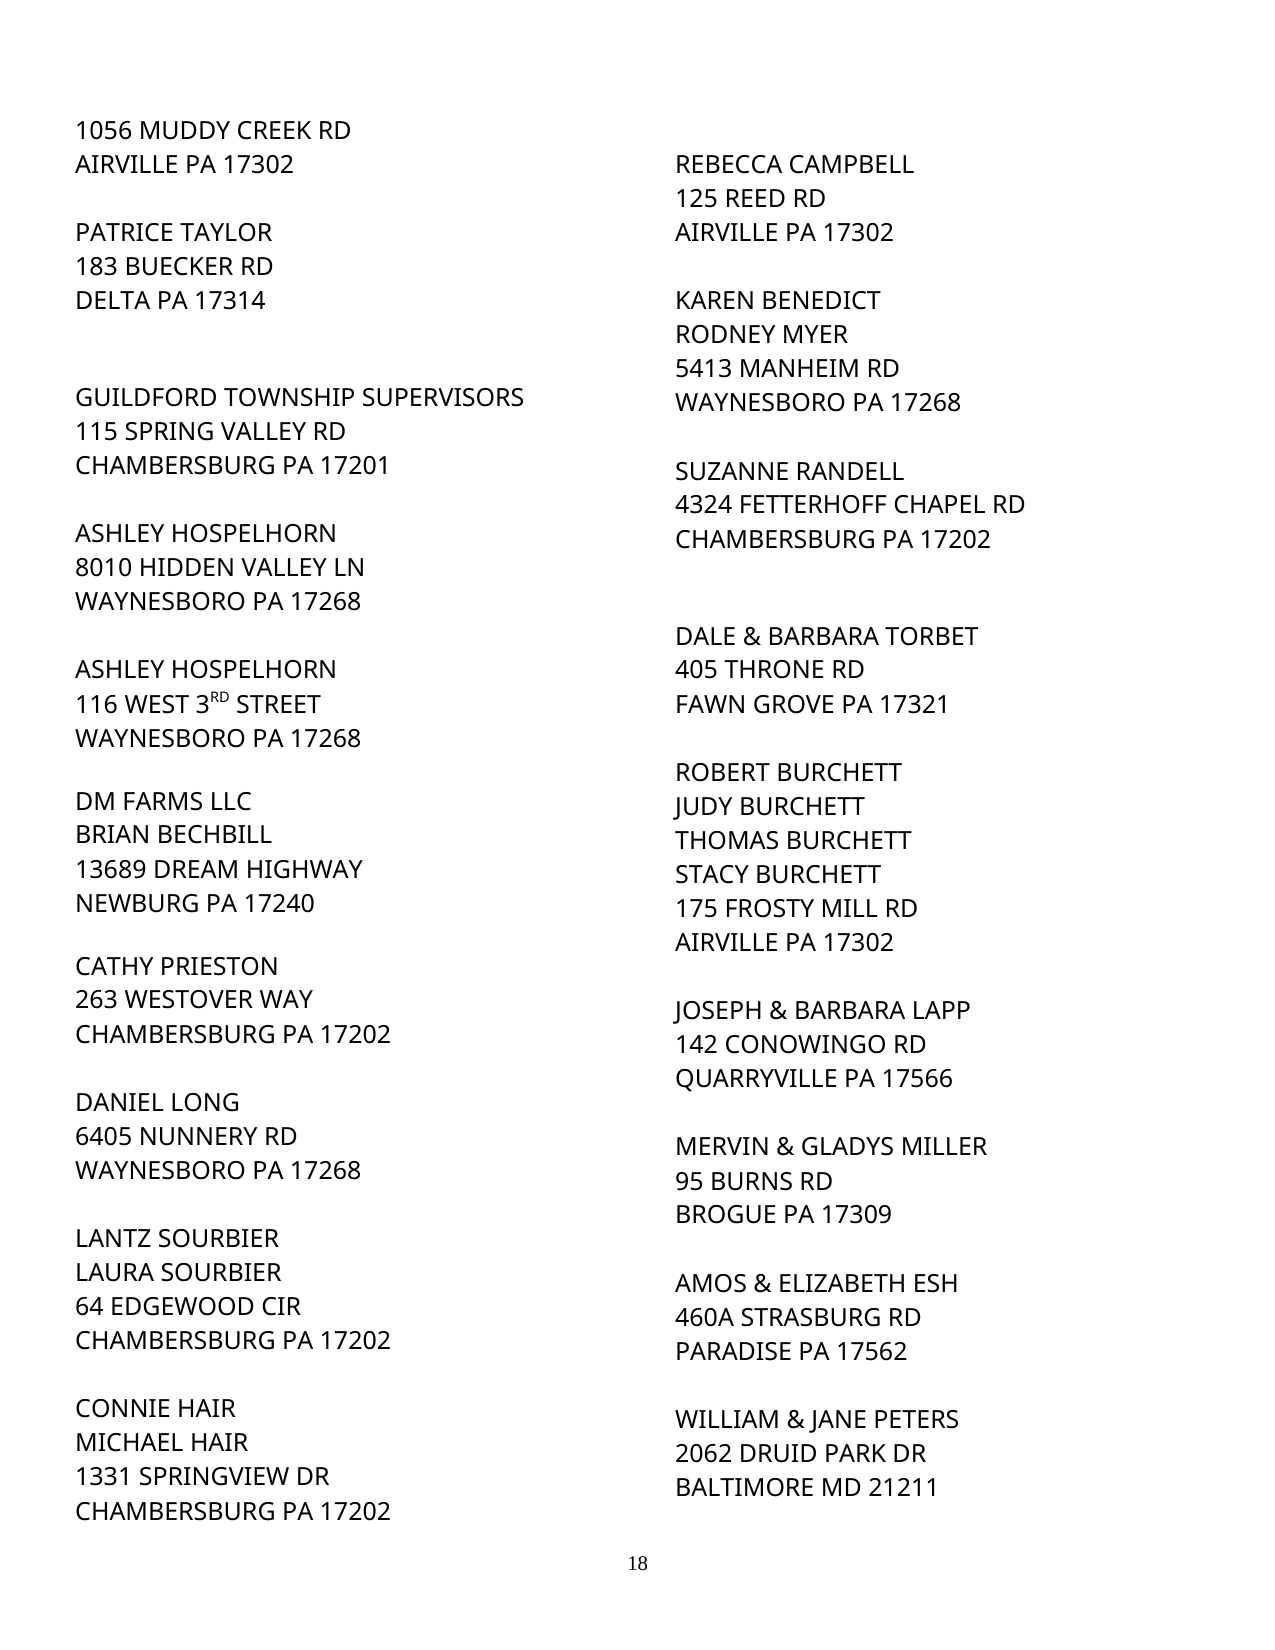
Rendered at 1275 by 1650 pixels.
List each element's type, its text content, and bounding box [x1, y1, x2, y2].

text BROGUE PA 17309 [675, 1197, 1200, 1231]
text THOMAS BURCHETT [675, 822, 1200, 857]
text CHAMBERSBURG PA 17202 CONNIE HAIR MICHAEL HAIR 1331 SPRINGVIEW DR CHAMBERSBURG PA 17202 REBECCA CAMPBELL 125 REED RD AIRVILLE PA 17302 KAREN BENEDICT RODNEY MYER 5413 MANHEIM RD WAYNESBORO PA 17268 SUZANNE RANDELL 4324 FETTERHOFF CHAPEL RD CHAMBERSBURG PA 17202 [675, 112, 1200, 584]
text 460A STRASBURG RD [675, 1299, 1200, 1333]
text DM FARMS LLC BRIAN BECHBILL 13689 DREAM HIGHWAY NEWBURG PA 17240 [75, 783, 600, 948]
text 142 CONOWINGO RD [675, 1027, 1200, 1061]
text JUDY BURCHETT [675, 788, 1200, 822]
text WAYNESBORO PA 17268 LANTZ SOURBIER LAURA SOURBIER 64 EDGEWOOD CIR [75, 1152, 600, 1323]
text CHAMBERSBURG PA 17202 CONNIE HAIR MICHAEL HAIR 1331 SPRINGVIEW DR CHAMBERSBURG PA 17202 REBECCA CAMPBELL 125 REED RD AIRVILLE PA 17302 KAREN BENEDICT RODNEY MYER 5413 MANHEIM RD WAYNESBORO PA 17268 SUZANNE RANDELL 4324 FETTERHOFF CHAPEL RD CHAMBERSBURG PA 17202 [75, 1323, 600, 1527]
text STACY BURCHETT [675, 857, 1200, 891]
text WILLIAM & JANE PETERS [675, 1402, 1200, 1436]
text PARADISE PA 17562 [675, 1333, 1200, 1367]
text 2062 DRUID PARK DR [675, 1436, 1200, 1470]
text MERVIN & GLADYS MILLER [675, 1129, 1200, 1163]
text 95 BURNS RD [675, 1163, 1200, 1197]
text AMOS & ELIZABETH ESH [675, 1265, 1200, 1299]
text JOSEPH & BARBARA LAPP [675, 993, 1200, 1027]
text CATHY PRIESTON 263 WESTOVER WAY CHAMBERSBURG PA 17202 DANIEL LONG 6405 NUNNERY RD [75, 948, 600, 1152]
text 405 THRONE RD [675, 652, 1200, 686]
text QUARRYVILLE PA 17566 [675, 1061, 1200, 1095]
text 175 FROSTY MILL RD [675, 891, 1200, 925]
text FAWN GROVE PA 17321 [675, 686, 1200, 720]
text GUILDFORD TOWNSHIP SUPERVISORS 115 SPRING VALLEY RD CHAMBERSBURG PA 17201 ASHLEY HOSPELHORN 8010 HIDDEN VALLEY LN WAYNESBORO PA 17268 ASHLEY HOSPELHORN 116 WEST 3RD STREET WAYNESBORO PA 17268 [75, 380, 600, 783]
text DALE & BARBARA TORBET [675, 618, 1200, 652]
text BALTIMORE MD 21211 [675, 1470, 1200, 1504]
text ROBERT BURCHETT [675, 754, 1200, 788]
text AIRVILLE PA 17302 [675, 925, 1200, 959]
